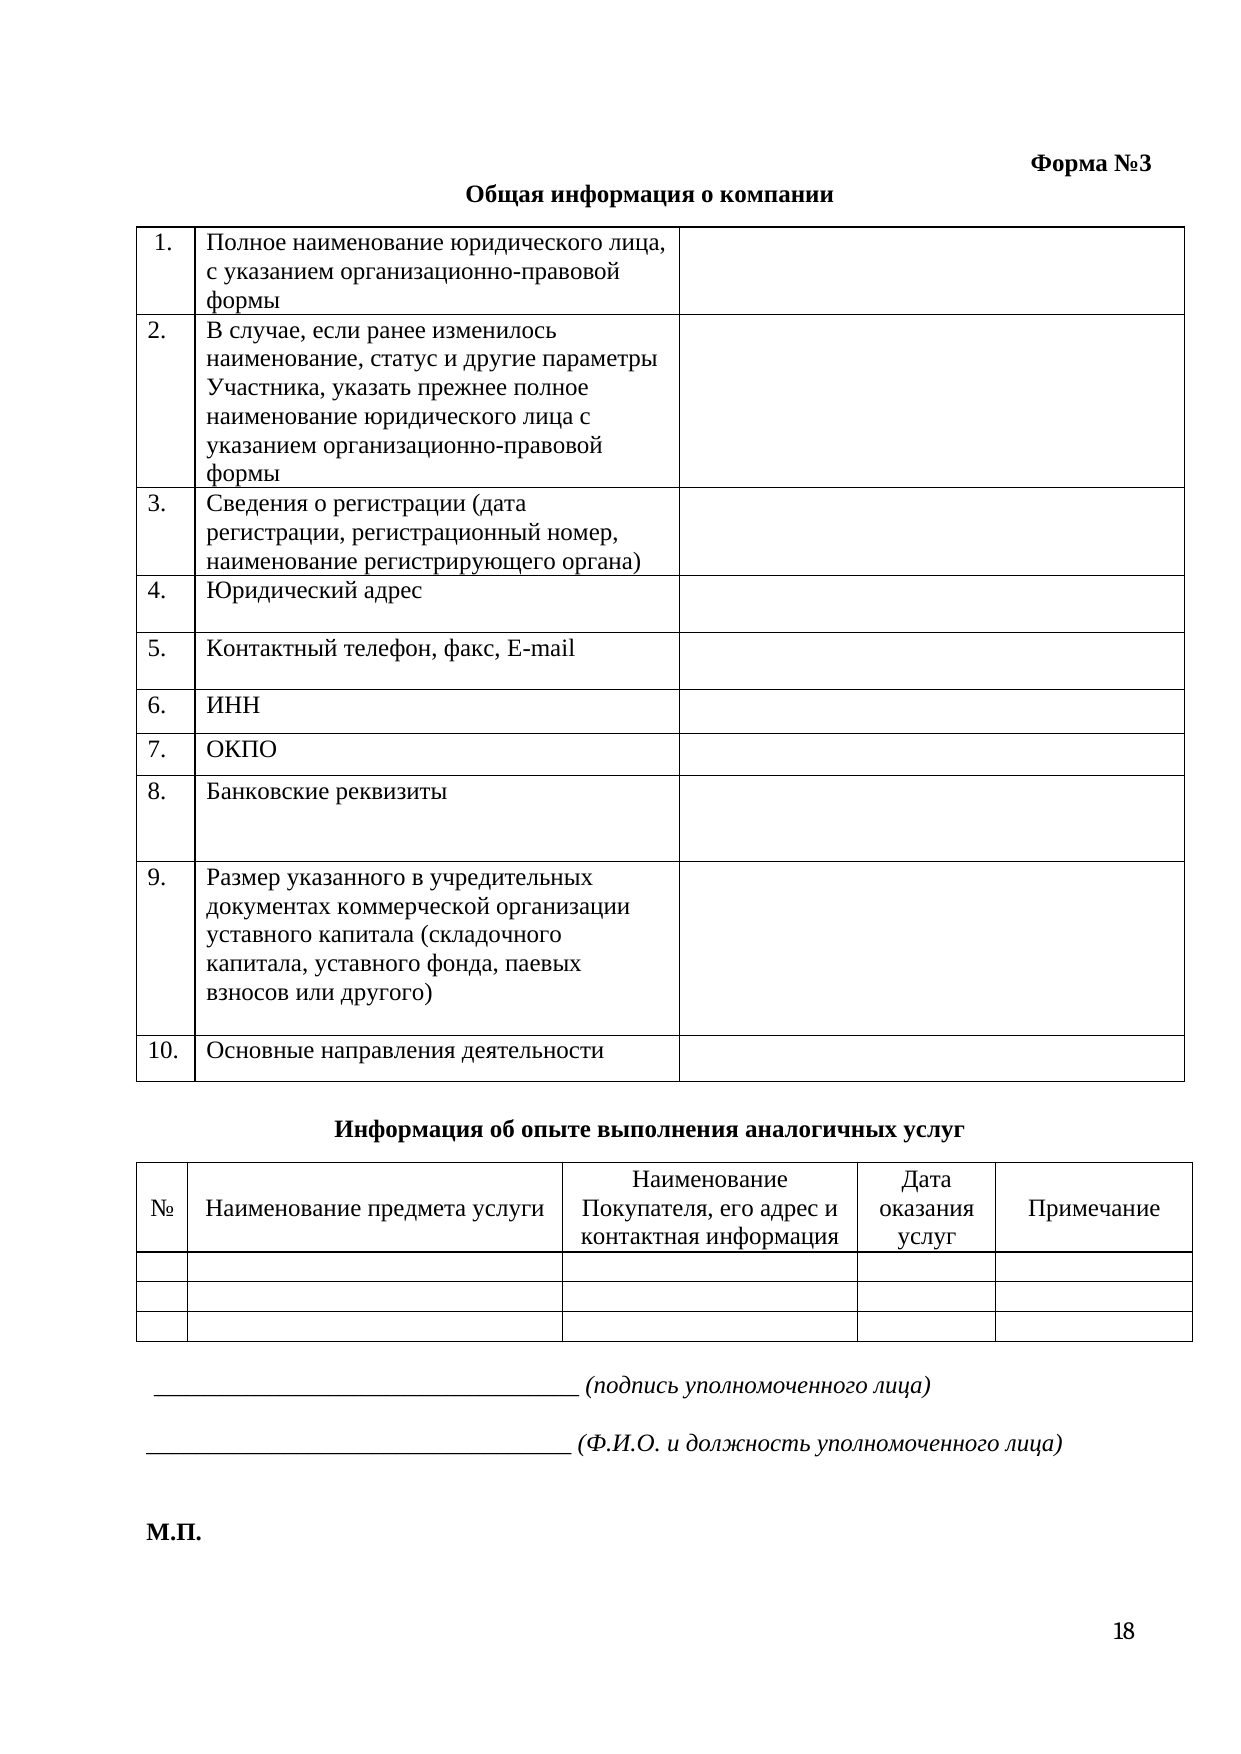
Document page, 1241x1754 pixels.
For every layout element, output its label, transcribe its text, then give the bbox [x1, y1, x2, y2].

table_cell 6. [137, 690, 194, 733]
text М.П. [146, 1517, 1152, 1546]
table_cell 9. [137, 862, 194, 1034]
table_cell Банковские реквизиты [196, 776, 679, 861]
table_cell [563, 1253, 857, 1281]
text __________________________________ (подпись уполномоченного лица) [148, 1371, 1152, 1399]
table_cell 5. [137, 633, 194, 689]
table_cell [680, 576, 1184, 632]
table_cell [137, 1312, 187, 1341]
table_cell [680, 488, 1184, 574]
table_cell [137, 1282, 187, 1311]
table_cell [188, 1312, 562, 1341]
table_cell 8. [137, 776, 194, 861]
table_cell Размер указанного в учредительных документах коммерческой организации уставного капитала (складочного капитала, уставного фонда, паевых взносов или другого) [196, 862, 679, 1034]
table_cell [680, 633, 1184, 689]
table_cell Юридический адрес [196, 576, 679, 632]
table_header 1. [137, 228, 194, 314]
table_header [680, 228, 1184, 314]
table_cell [996, 1282, 1192, 1311]
table_cell [137, 1253, 187, 1281]
text Общая информация о компании [148, 179, 1152, 207]
text Информация об опыте выполнения аналогичных услуг [148, 1114, 1152, 1143]
table_header Наименование Покупателя, его адрес и контактная информация [563, 1163, 857, 1251]
table_header Примечание [996, 1163, 1192, 1251]
table_cell [188, 1282, 562, 1311]
table_header Наименование предмета услуги [188, 1163, 562, 1251]
table_header Полное наименование юридического лица, с указанием организационно-правовой формы [196, 228, 679, 314]
table_cell Сведения о регистрации (дата регистрации, регистрационный номер, наименование регистрирующего органа) [196, 488, 679, 574]
table_cell 7. [137, 734, 194, 775]
table_cell [563, 1282, 857, 1311]
table_cell [680, 862, 1184, 1034]
table_cell [680, 734, 1184, 775]
table_cell [996, 1253, 1192, 1281]
table_cell 4. [137, 576, 194, 632]
table_cell [188, 1253, 562, 1281]
table_cell [858, 1312, 995, 1341]
table_cell ОКПО [196, 734, 679, 775]
table_cell [680, 690, 1184, 733]
table_cell [680, 315, 1184, 487]
table_cell Контактный телефон, факс, E-mail [196, 633, 679, 689]
table_cell В случае, если ранее изменилось наименование, статус и другие параметры Участника, указать прежнее полное наименование юридического лица с указанием организационно-правовой формы [196, 315, 679, 487]
table_cell [996, 1312, 1192, 1341]
table_cell [563, 1312, 857, 1341]
table_header № [137, 1163, 187, 1251]
table_cell ИНН [196, 690, 679, 733]
table_cell [680, 776, 1184, 861]
table_header Дата оказания услуг [858, 1163, 995, 1251]
table_cell [858, 1253, 995, 1281]
text __________________________________ (Ф.И.О. и должность уполномоченного лица) [146, 1428, 1152, 1457]
table_cell [680, 1036, 1184, 1081]
table_cell Основные направления деятельности [196, 1036, 679, 1081]
table_cell 3. [137, 488, 194, 574]
table_cell 2. [137, 315, 194, 487]
subtitle Форма №3 [199, 148, 1152, 176]
table_cell 10. [137, 1036, 194, 1081]
table_cell [858, 1282, 995, 1311]
